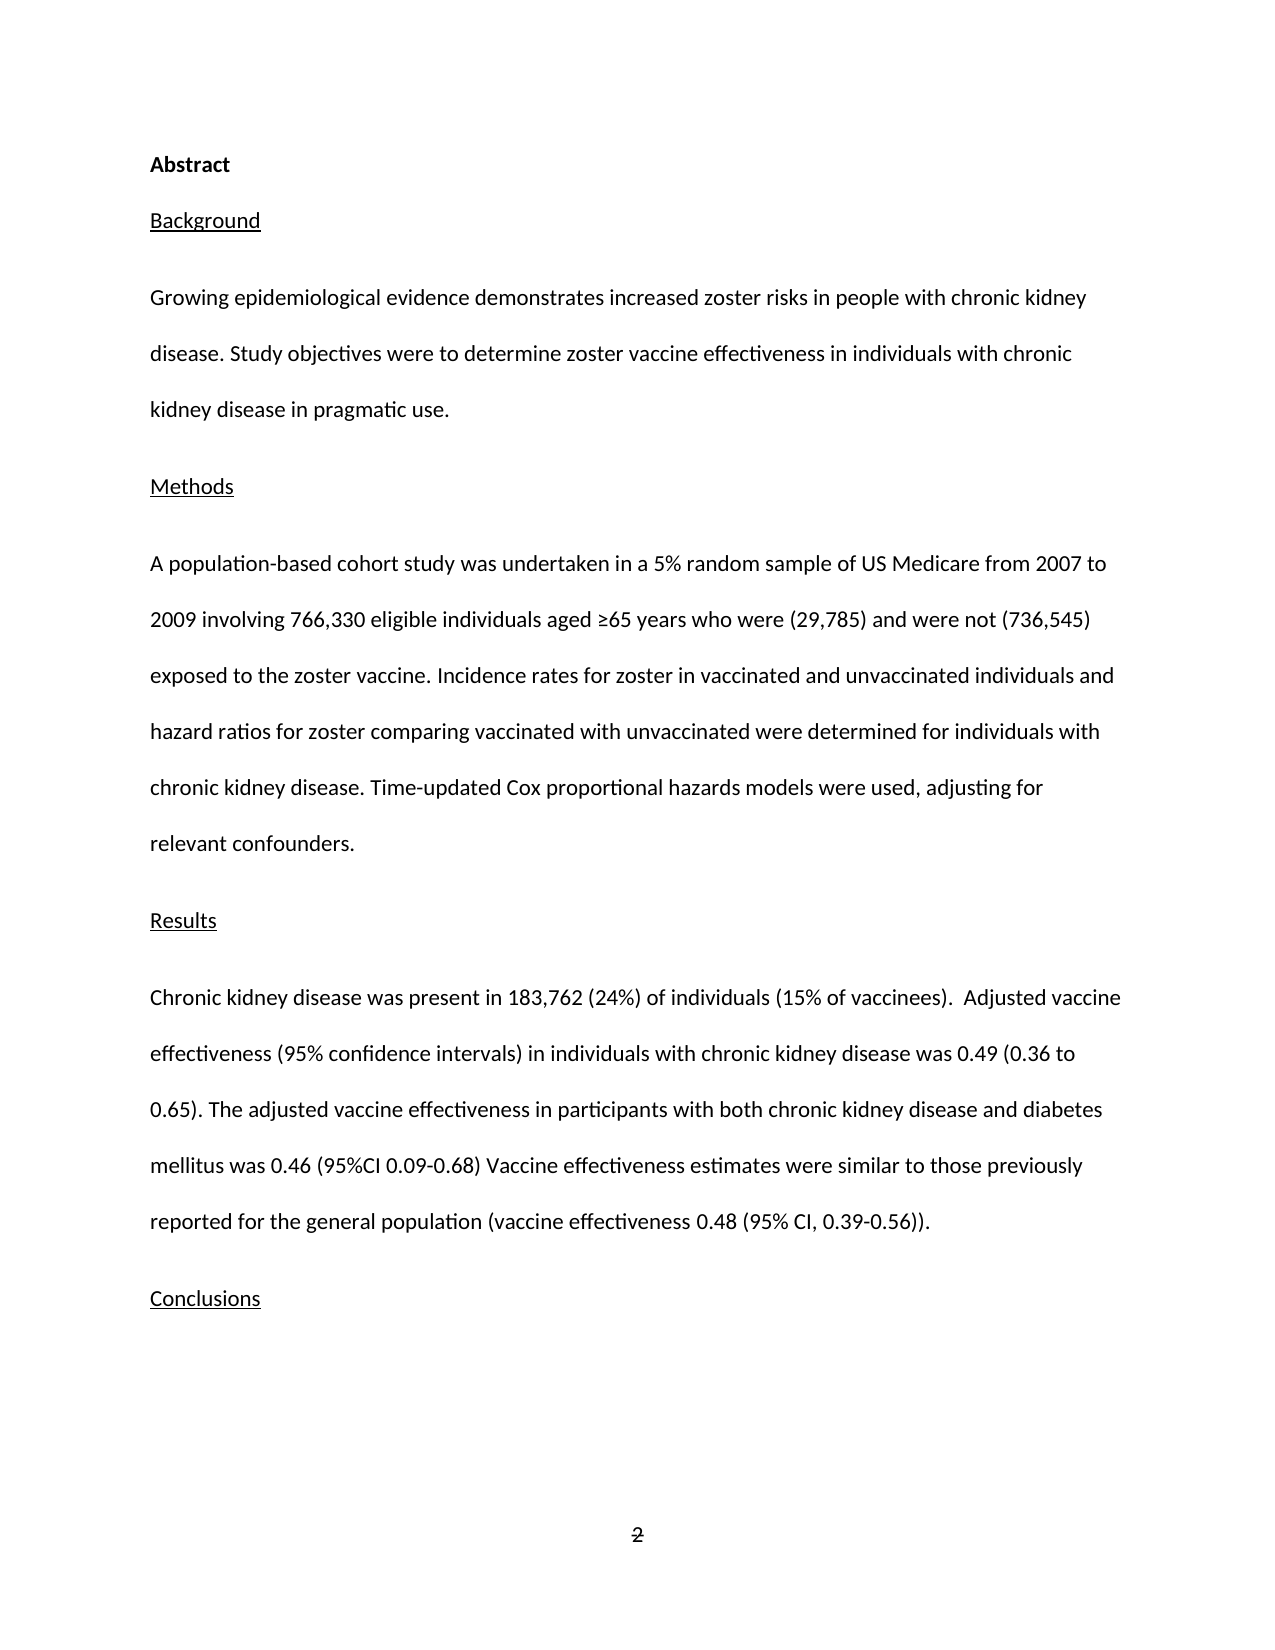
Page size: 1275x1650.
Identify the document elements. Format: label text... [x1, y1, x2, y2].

text Growing epidemiological evidence demonstrates increased zoster risks in people with chronic kidney disease. Study objectives were to determine zoster vaccine effectiveness in individuals with chronic kidney disease in pragmatic use. [150, 283, 1125, 423]
text Results [150, 906, 1125, 934]
text Abstract [150, 150, 1125, 178]
text Conclusions [150, 1284, 1125, 1312]
text A population-based cohort study was undertaken in a 5% random sample of US Medicare from 2007 to 2009 involving 766,330 eligible individuals aged ≥65 years who were (29,785) and were not (736,545) exposed to the zoster vaccine. Incidence rates for zoster in vaccinated and unvaccinated individuals and hazard ratios for zoster comparing vaccinated with unvaccinated were determined for individuals with chronic kidney disease. Time-updated Cox proportional hazards models were used, adjusting for relevant confounders. [150, 549, 1125, 857]
text Background [150, 206, 1125, 234]
text Methods [150, 472, 1125, 500]
text Chronic kidney disease was present in 183,762 (24%) of individuals (15% of vaccinees). Adjusted vaccine effectiveness (95% confidence intervals) in individuals with chronic kidney disease was 0.49 (0.36 to 0.65). The adjusted vaccine effectiveness in participants with both chronic kidney disease and diabetes mellitus was 0.46 (95%CI 0.09-0.68) Vaccine effectiveness estimates were similar to those previously reported for the general population (vaccine effectiveness 0.48 (95% CI, 0.39-0.56)). [150, 983, 1125, 1235]
